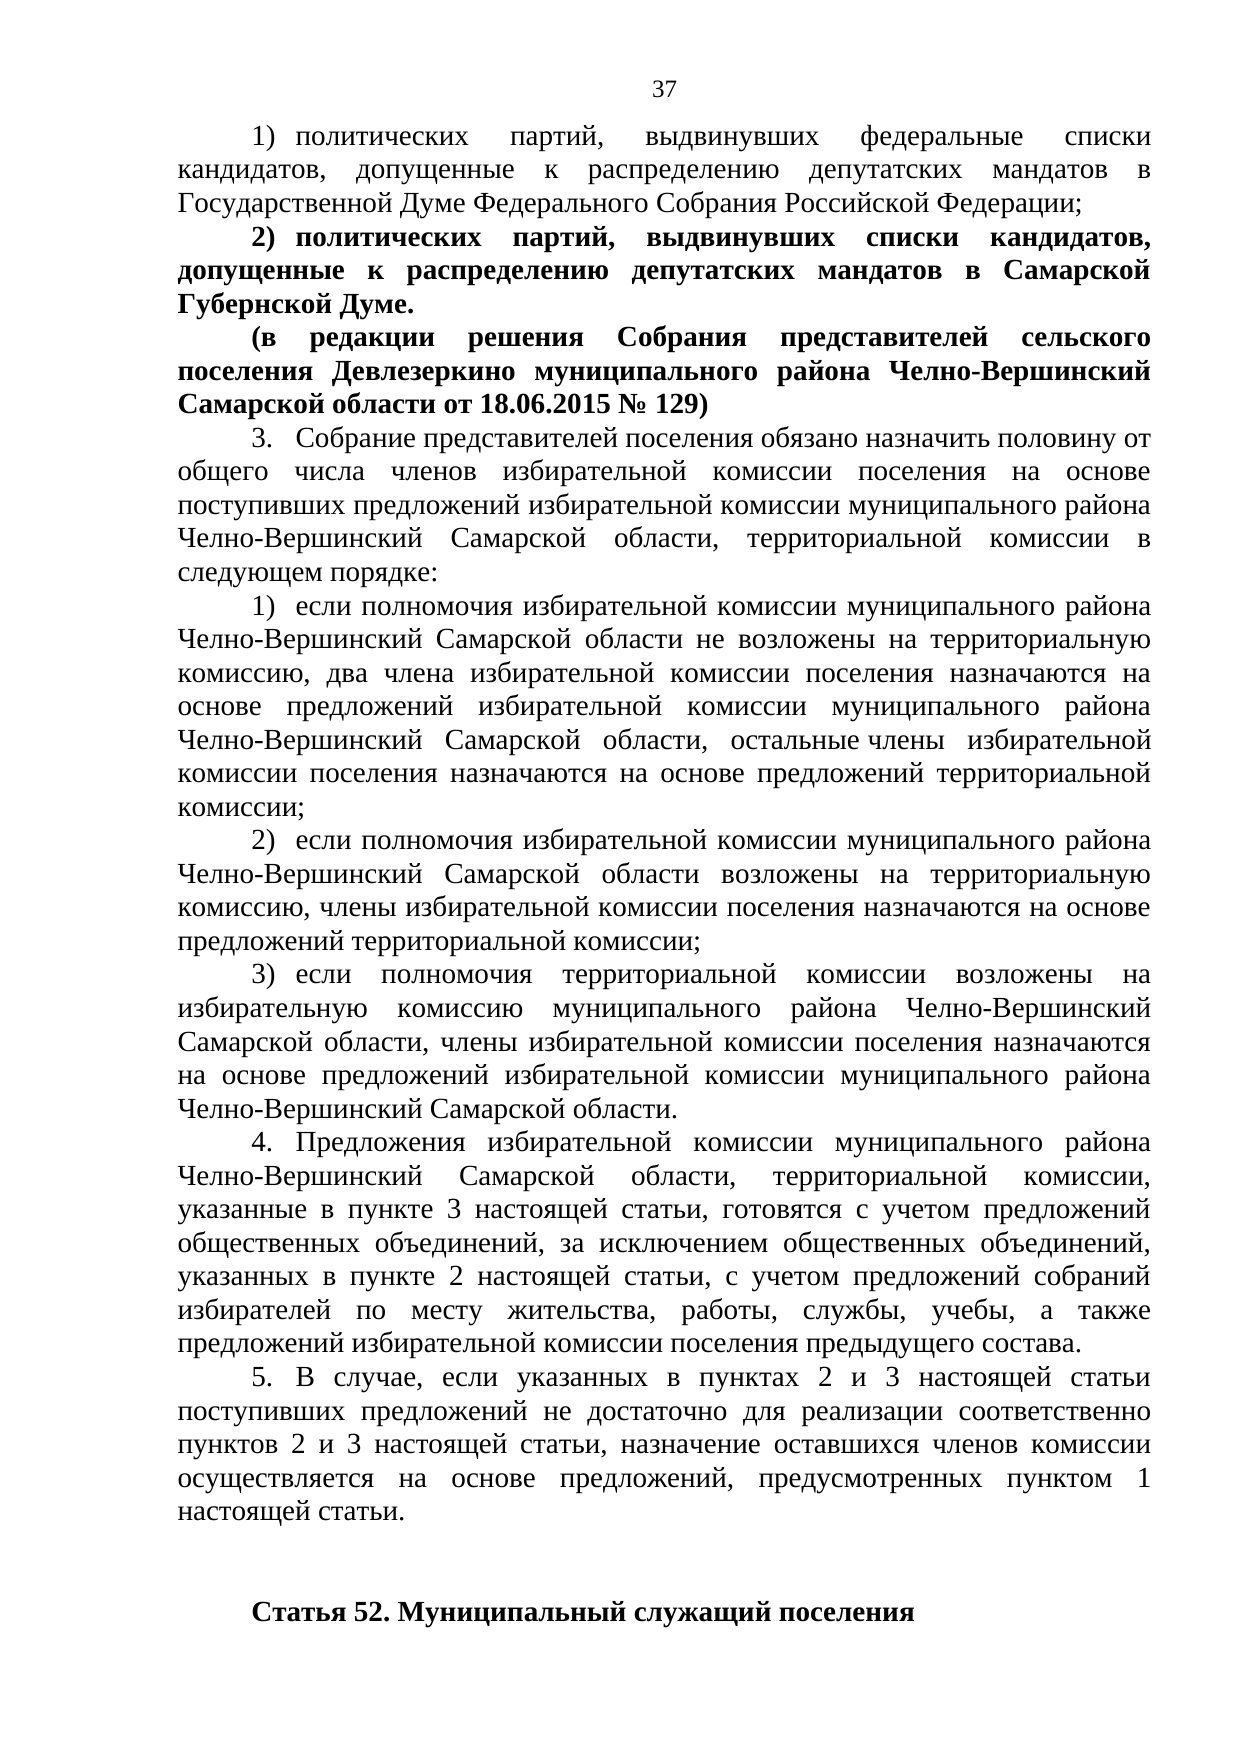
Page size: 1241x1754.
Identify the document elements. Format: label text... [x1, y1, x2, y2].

text (в редакции решения Собрания представителей сельского поселения Девлезеркино муниципального района Челно-Вершинский Самарской области от 18.06.2015 № 129) [177, 319, 1152, 420]
list если полномочия избирательной комиссии муниципального района Челно-Вершинский Самарской области не возложены на территориальную комиссию, два члена избирательной комиссии поселения назначаются на основе предложений избирательной комиссии муниципального района Челно-Вершинский Самарской области, остальные члены избирательной комиссии поселения назначаются на основе предложений территориальной комиссии; [177, 588, 1152, 822]
list Собрание представителей поселения обязано назначить половину от общего числа членов избирательной комиссии поселения на основе поступивших предложений избирательной комиссии муниципального района Челно-Вершинский Самарской области, территориальной комиссии в следующем порядке: [177, 420, 1152, 588]
list политических партий, выдвинувших списки кандидатов, допущенные к распределению депутатских мандатов в Самарской Губернской Думе. [177, 219, 1152, 319]
list политических партий, выдвинувших федеральные списки кандидатов, допущенные к распределению депутатских мандатов в Государственной Думе Федерального Собрания Российской Федерации; [177, 118, 1152, 219]
list Предложения избирательной комиссии муниципального района Челно-Вершинский Самарской области, территориальной комиссии, указанные в пункте 3 настоящей статьи, готовятся с учетом предложений общественных объединений, за исключением общественных объединений, указанных в пункте 2 настоящей статьи, с учетом предложений собраний избирателей по месту жительства, работы, службы, учебы, а также предложений избирательной комиссии поселения предыдущего состава. [177, 1124, 1152, 1359]
text Статья 52. Муниципальный служащий поселения [177, 1594, 1152, 1627]
list если полномочия избирательной комиссии муниципального района Челно-Вершинский Самарской области возложены на территориальную комиссию, члены избирательной комиссии поселения назначаются на основе предложений территориальной комиссии; [177, 822, 1152, 957]
list если полномочия территориальной комиссии возложены на избирательную комиссию муниципального района Челно-Вершинский Самарской области, члены избирательной комиссии поселения назначаются на основе предложений избирательной комиссии муниципального района Челно-Вершинский Самарской области. [177, 957, 1152, 1124]
list В случае, если указанных в пунктах 2 и 3 настоящей статьи поступивших предложений не достаточно для реализации соответственно пунктов 2 и 3 настоящей статьи, назначение оставшихся членов комиссии осуществляется на основе предложений, предусмотренных пунктом 1 настоящей статьи. [177, 1359, 1152, 1527]
